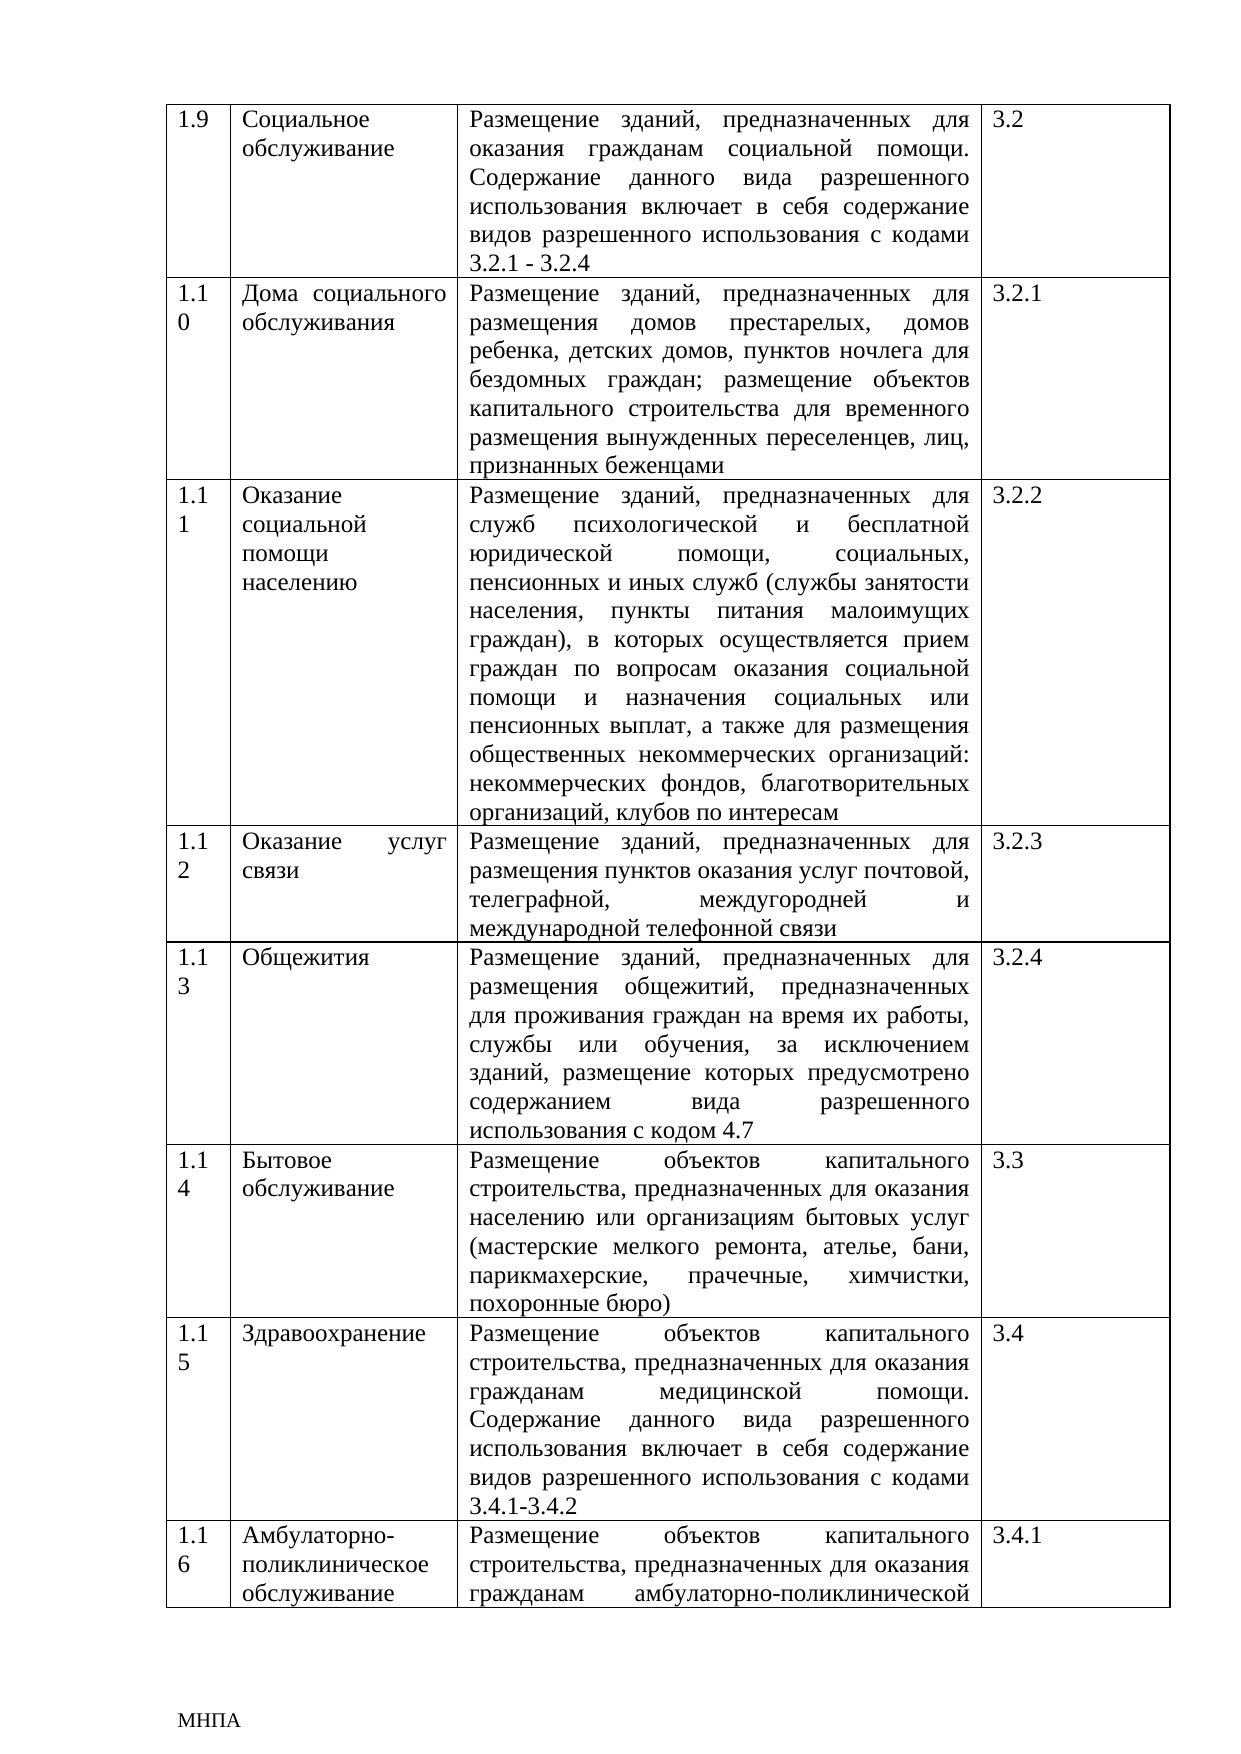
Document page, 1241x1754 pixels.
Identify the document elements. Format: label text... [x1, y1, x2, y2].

table_cell Размещение объектов капитального строительства, предназначенных для оказания населению или организациям бытовых услуг (мастерские мелкого ремонта, ателье, бани, парикмахерские, прачечные, химчистки, похоронные бюро) [458, 1145, 981, 1317]
table_cell Размещение зданий, предназначенных для размещения общежитий, предназначенных для проживания граждан на время их работы, службы или обучения, за исключением зданий, размещение которых предусмотрено содержанием вида разрешенного использования с кодом 4.7 [458, 943, 981, 1144]
table_cell 3.4 [982, 1318, 1169, 1519]
table_cell Размещение зданий, предназначенных для служб психологической и бесплатной юридической помощи, социальных, пенсионных и иных служб (службы занятости населения, пункты питания малоимущих граждан), в которых осуществляется прием граждан по вопросам оказания социальной помощи и назначения социальных или пенсионных выплат, а также для размещения общественных некоммерческих организаций: некоммерческих фондов, благотворительных организаций, клубов по интересам [458, 480, 981, 825]
table_cell Бытовое обслуживание [231, 1145, 457, 1317]
table_cell Здравоохранение [231, 1318, 457, 1519]
table_cell Социальное обслуживание [231, 105, 457, 277]
table_cell 3.2.1 [982, 278, 1169, 479]
table_cell Оказание услуг связи [231, 826, 457, 941]
table_cell 3.2.4 [982, 943, 1169, 1144]
table_cell Оказание социальной помощи населению [231, 480, 457, 825]
table_cell 3.4.1 [982, 1521, 1169, 1607]
table_cell Общежития [231, 943, 457, 1144]
table_cell 1.15 [167, 1318, 230, 1519]
table_cell Размещение зданий, предназначенных для размещения домов престарелых, домов ребенка, детских домов, пунктов ночлега для бездомных граждан; размещение объектов капитального строительства для временного размещения вынужденных переселенцев, лиц, признанных беженцами [458, 278, 981, 479]
table_cell 1.11 [167, 480, 230, 825]
table_cell 1.12 [167, 826, 230, 941]
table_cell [458, 1521, 981, 1607]
table_cell 3.2.2 [982, 480, 1169, 825]
table_cell 1.9 [167, 105, 230, 277]
table_cell 3.2 [982, 105, 1169, 277]
table_cell Размещение зданий, предназначенных для размещения пунктов оказания услуг почтовой, телеграфной, междугородней и международной телефонной связи [458, 826, 981, 941]
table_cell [231, 1521, 457, 1607]
table_cell Дома социального обслуживания [231, 278, 457, 479]
table_cell 3.2.3 [982, 826, 1169, 941]
table_cell 1.16 [167, 1521, 230, 1607]
table_cell 1.13 [167, 943, 230, 1144]
table_cell Размещение зданий, предназначенных для оказания гражданам социальной помощи. Содержание данного вида разрешенного использования включает в себя содержание видов разрешенного использования с кодами 3.2.1 - 3.2.4 [458, 105, 981, 277]
table_cell Размещение объектов капитального строительства, предназначенных для оказания гражданам медицинской помощи. Содержание данного вида разрешенного использования включает в себя содержание видов разрешенного использования с кодами 3.4.1-3.4.2 [458, 1318, 981, 1519]
table_cell 1.14 [167, 1145, 230, 1317]
table_cell 1.10 [167, 278, 230, 479]
table_cell 3.3 [982, 1145, 1169, 1317]
